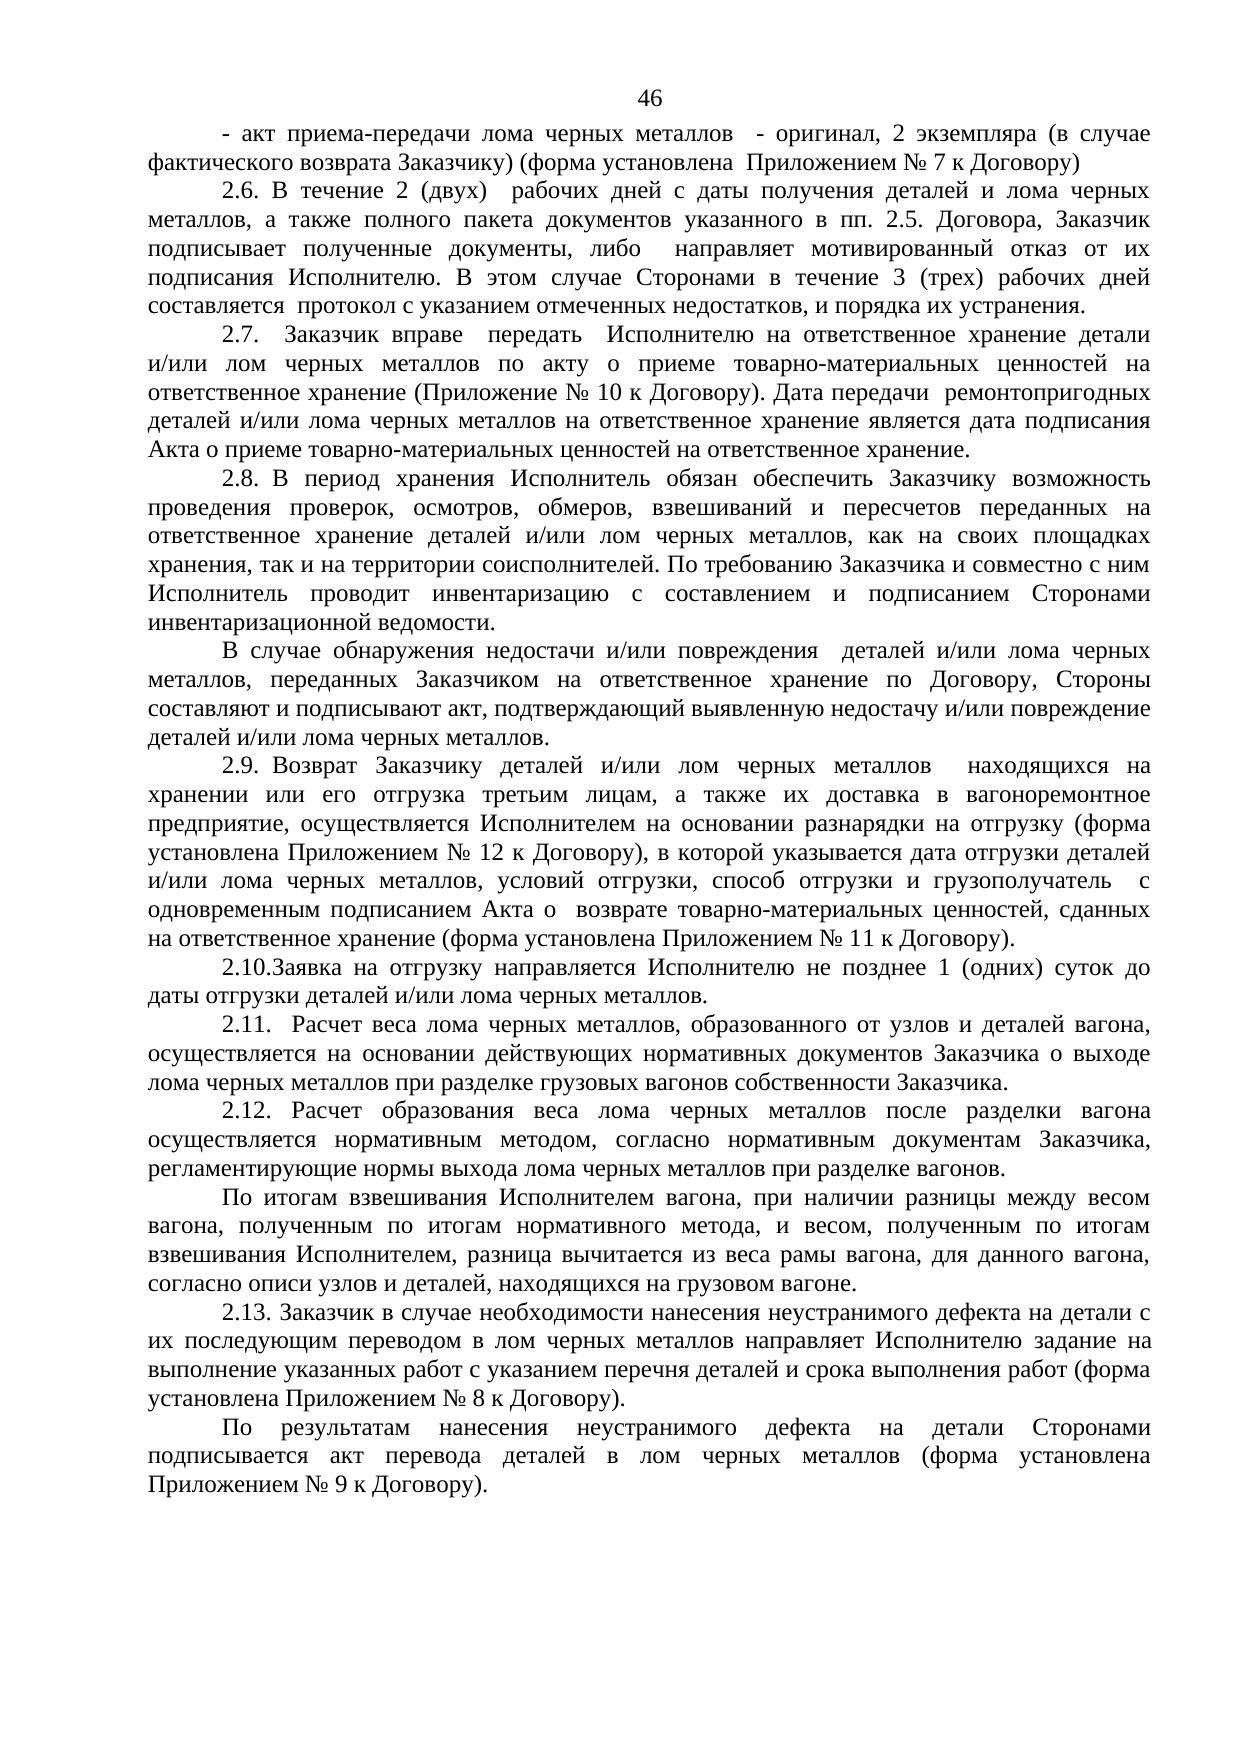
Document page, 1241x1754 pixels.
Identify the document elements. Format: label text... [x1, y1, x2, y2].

text По результатам нанесения неустранимого дефекта на детали Сторонами подписывается акт перевода деталей в лом черных металлов (форма установлена Приложением № 9 к Договору). [148, 1412, 1152, 1498]
text 2.11. Расчет веса лома черных металлов, образованного от узлов и деталей вагона, осуществляется на основании действующих нормативных документов Заказчика о выходе лома черных металлов при разделке грузовых вагонов собственности Заказчика. [148, 1009, 1152, 1096]
text По итогам взвешивания Исполнителем вагона, при наличии разницы между весом вагона, полученным по итогам нормативного метода, и весом, полученным по итогам взвешивания Исполнителем, разница вычитается из веса рамы вагона, для данного вагона, согласно описи узлов и деталей, находящихся на грузовом вагоне. [148, 1182, 1152, 1297]
text 2.9. Возврат Заказчику деталей и/или лом черных металлов находящихся на хранении или его отгрузка третьим лицам, а также их доставка в вагоноремонтное предприятие, осуществляется Исполнителем на основании разнарядки на отгрузку (форма установлена Приложением № 12 к Договору), в которой указывается дата отгрузки деталей и/или лома черных металлов, условий отгрузки, способ отгрузки и грузополучатель с одновременным подписанием Акта о возврате товарно-материальных ценностей, сданных на ответственное хранение (форма установлена Приложением № 11 к Договору). [148, 751, 1152, 952]
text 2.10. Заявка на отгрузку направляется Исполнителю не позднее 1 (одних) суток до даты отгрузки деталей и/или лома черных металлов. [148, 952, 1152, 1009]
text 2.8. В период хранения Исполнитель обязан обеспечить Заказчику возможность проведения проверок, осмотров, обмеров, взвешиваний и пересчетов переданных на ответственное хранение деталей и/или лом черных металлов, как на своих площадках хранения, так и на территории соисполнителей. По требованию Заказчика и совместно с ним Исполнитель проводит инвентаризацию с составлением и подписанием Сторонами инвентаризационной ведомости. [148, 463, 1152, 636]
text В случае обнаружения недостачи и/или повреждения деталей и/или лома черных металлов, переданных Заказчиком на ответственное хранение по Договору, Стороны составляют и подписывают акт, подтверждающий выявленную недостачу и/или повреждение деталей и/или лома черных металлов. [148, 636, 1152, 751]
text - акт приема-передачи лома черных металлов - оригинал, 2 экземпляра (в случае фактического возврата Заказчику) (форма установлена Приложением № 7 к Договору) [148, 118, 1152, 176]
text 2.13. Заказчик в случае необходимости нанесения неустранимого дефекта на детали с их последующим переводом в лом черных металлов направляет Исполнителю задание на выполнение указанных работ с указанием перечня деталей и срока выполнения работ (форма установлена Приложением № 8 к Договору). [148, 1297, 1152, 1412]
text 2.7. Заказчик вправе передать Исполнителю на ответственное хранение детали и/или лом черных металлов по акту о приеме товарно-материальных ценностей на ответственное хранение (Приложение № 10 к Договору). Дата передачи ремонтопригодных деталей и/или лома черных металлов на ответственное хранение является дата подписания Акта о приеме товарно-материальных ценностей на ответственное хранение. [148, 319, 1152, 463]
text 2.6. В течение 2 (двух) рабочих дней с даты получения деталей и лома черных металлов, а также полного пакета документов указанного в пп. 2.5. Договора, Заказчик подписывает полученные документы, либо направляет мотивированный отказ от их подписания Исполнителю. В этом случае Сторонами в течение 3 (трех) рабочих дней составляется протокол с указанием отмеченных недостатков, и порядка их устранения. [148, 176, 1152, 319]
text 2.12. Расчет образования веса лома черных металлов после разделки вагона осуществляется нормативным методом, согласно нормативным документам Заказчика, регламентирующие нормы выхода лома черных металлов при разделке вагонов. [148, 1096, 1152, 1182]
